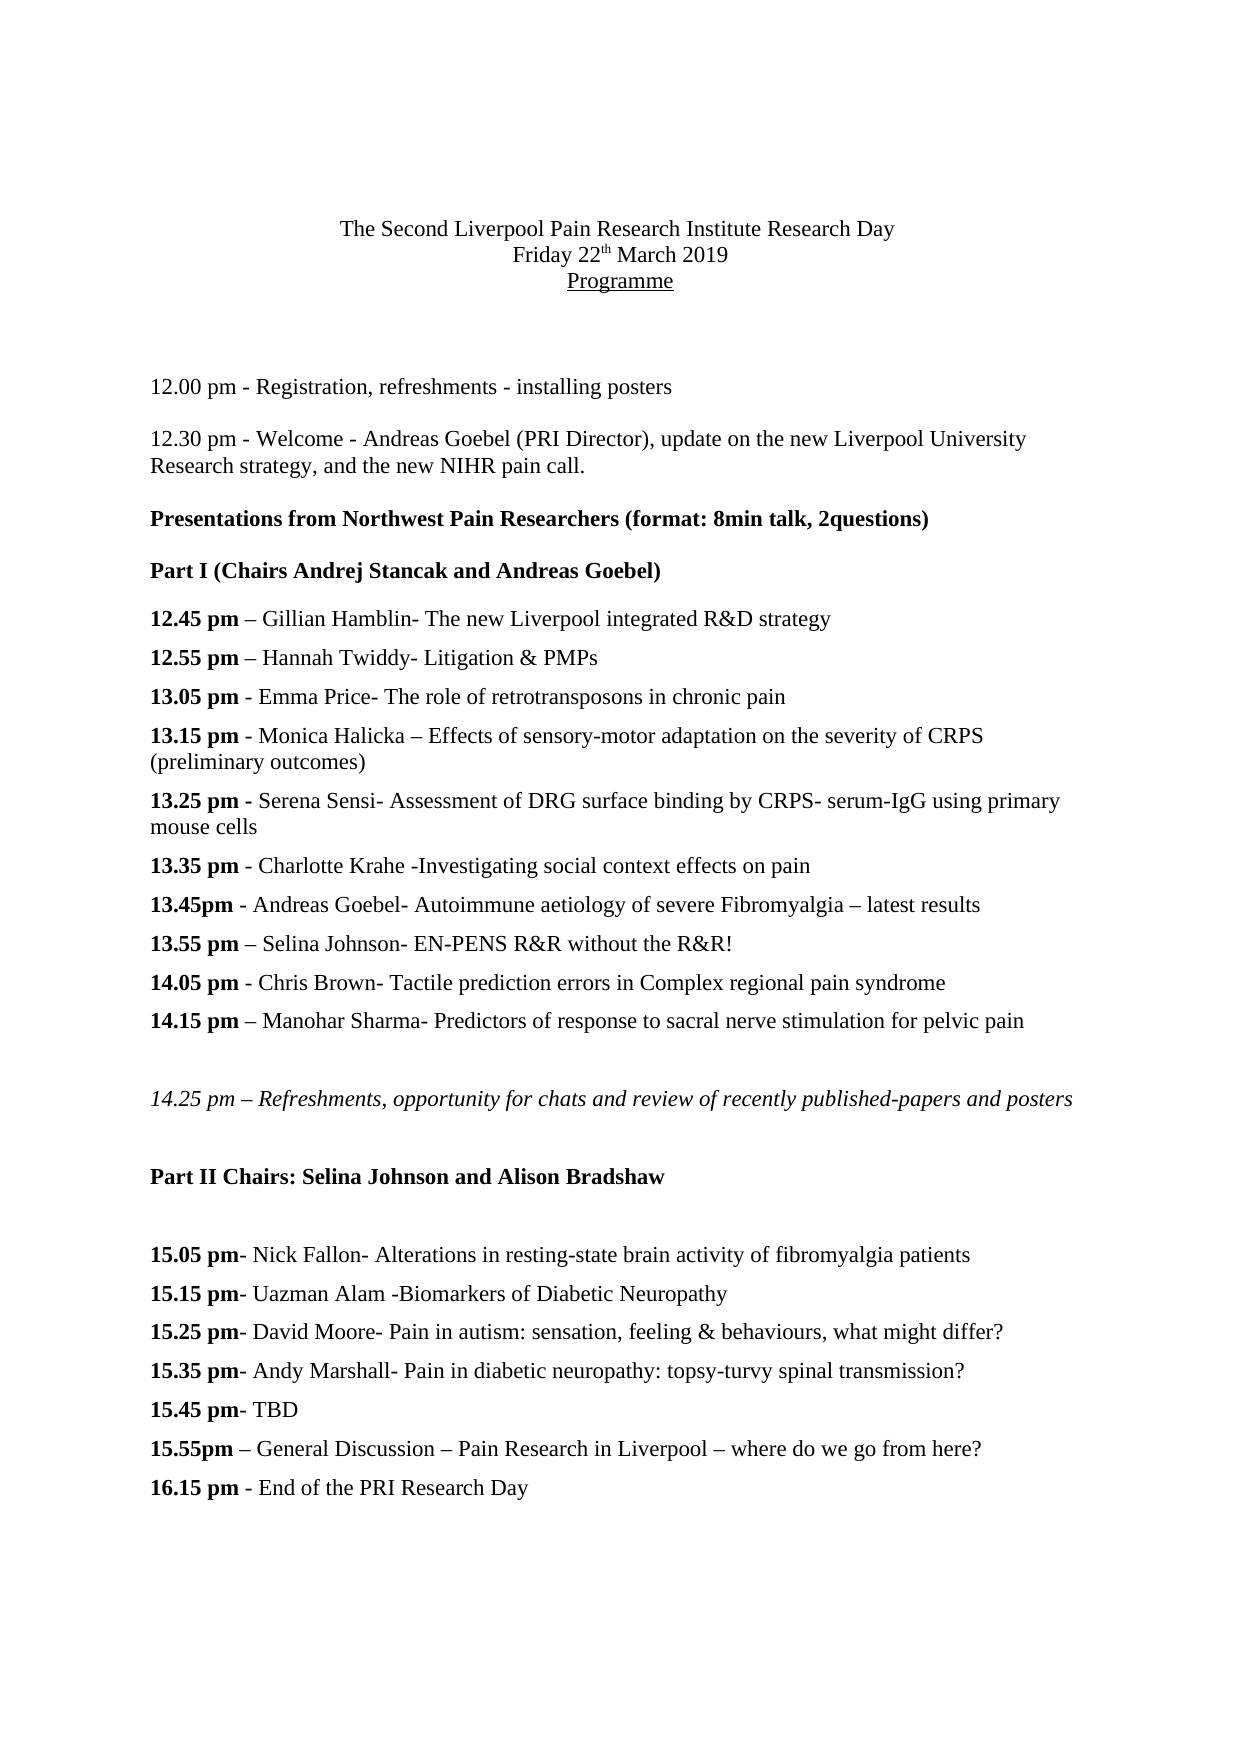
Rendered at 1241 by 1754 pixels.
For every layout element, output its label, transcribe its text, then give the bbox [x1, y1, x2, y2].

text 12.45 pm – Gillian Hamblin- The new Liverpool integrated R&D strategy [150, 605, 1090, 632]
text 13.35 pm - Charlotte Krahe -Investigating social context effects on pain [150, 852, 1090, 878]
text 15.35 pm- Andy Marshall- Pain in diabetic neuropathy: topsy-turvy spinal transmission? [150, 1357, 1090, 1384]
text 12.55 pm – Hannah Twiddy- Litigation & PMPs [150, 644, 1090, 670]
text 14.25 pm – Refreshments, opportunity for chats and review of recently published-papers and posters [150, 1085, 1090, 1112]
text 15.15 pm- Uazman Alam -Biomarkers of Diabetic Neuropathy [150, 1279, 1090, 1306]
text Part II Chairs: Selina Johnson and Alison Bradshaw [150, 1163, 1090, 1189]
text 15.45 pm- TBD [150, 1396, 1090, 1422]
text The Second Liverpool Pain Research Institute Research Day [150, 215, 1090, 241]
text 14.05 pm - Chris Brown- Tactile prediction errors in Complex regional pain syndrome [150, 969, 1090, 995]
text 15.05 pm- Nick Fallon- Alterations in resting-state brain activity of fibromyalgia patients [150, 1241, 1090, 1267]
text 16.15 pm - End of the PRI Research Day [150, 1474, 1090, 1500]
text Friday 22th March 2019 [150, 241, 1090, 267]
text 15.55pm – General Discussion – Pain Research in Liverpool – where do we go from here? [150, 1435, 1090, 1461]
text 13.25 pm - Serena Sensi- Assessment of DRG surface binding by CRPS- serum-IgG using primary mouse cells [150, 787, 1090, 840]
text Part I (Chairs Andrej Stancak and Andreas Goebel) [150, 557, 1090, 584]
text Presentations from Northwest Pain Researchers (format: 8min talk, 2questions) [150, 504, 1090, 531]
text Programme [150, 267, 1090, 294]
text 13.45pm - Andreas Goebel- Autoimmune aetiology of severe Fibromyalgia – latest results [150, 891, 1090, 917]
text 12.00 pm - Registration, refreshments - installing posters [150, 373, 1090, 399]
text 13.55 pm – Selina Johnson- EN-PENS R&R without the R&R! [150, 930, 1090, 956]
text 15.25 pm- David Moore- Pain in autism: sensation, feeling & behaviours, what might differ? [150, 1318, 1090, 1345]
text 12.30 pm - Welcome - Andreas Goebel (PRI Director), update on the new Liverpool University Research strategy, and the new NIHR pain call. [150, 426, 1090, 478]
text 14.15 pm – Manohar Sharma- Predictors of response to sacral nerve stimulation for pelvic pain [150, 1008, 1090, 1034]
text 13.15 pm - Monica Halicka – Effects of sensory-motor adaptation on the severity of CRPS (preliminary outcomes) [150, 722, 1090, 774]
text 13.05 pm - Emma Price- The role of retrotransposons in chronic pain [150, 683, 1090, 709]
